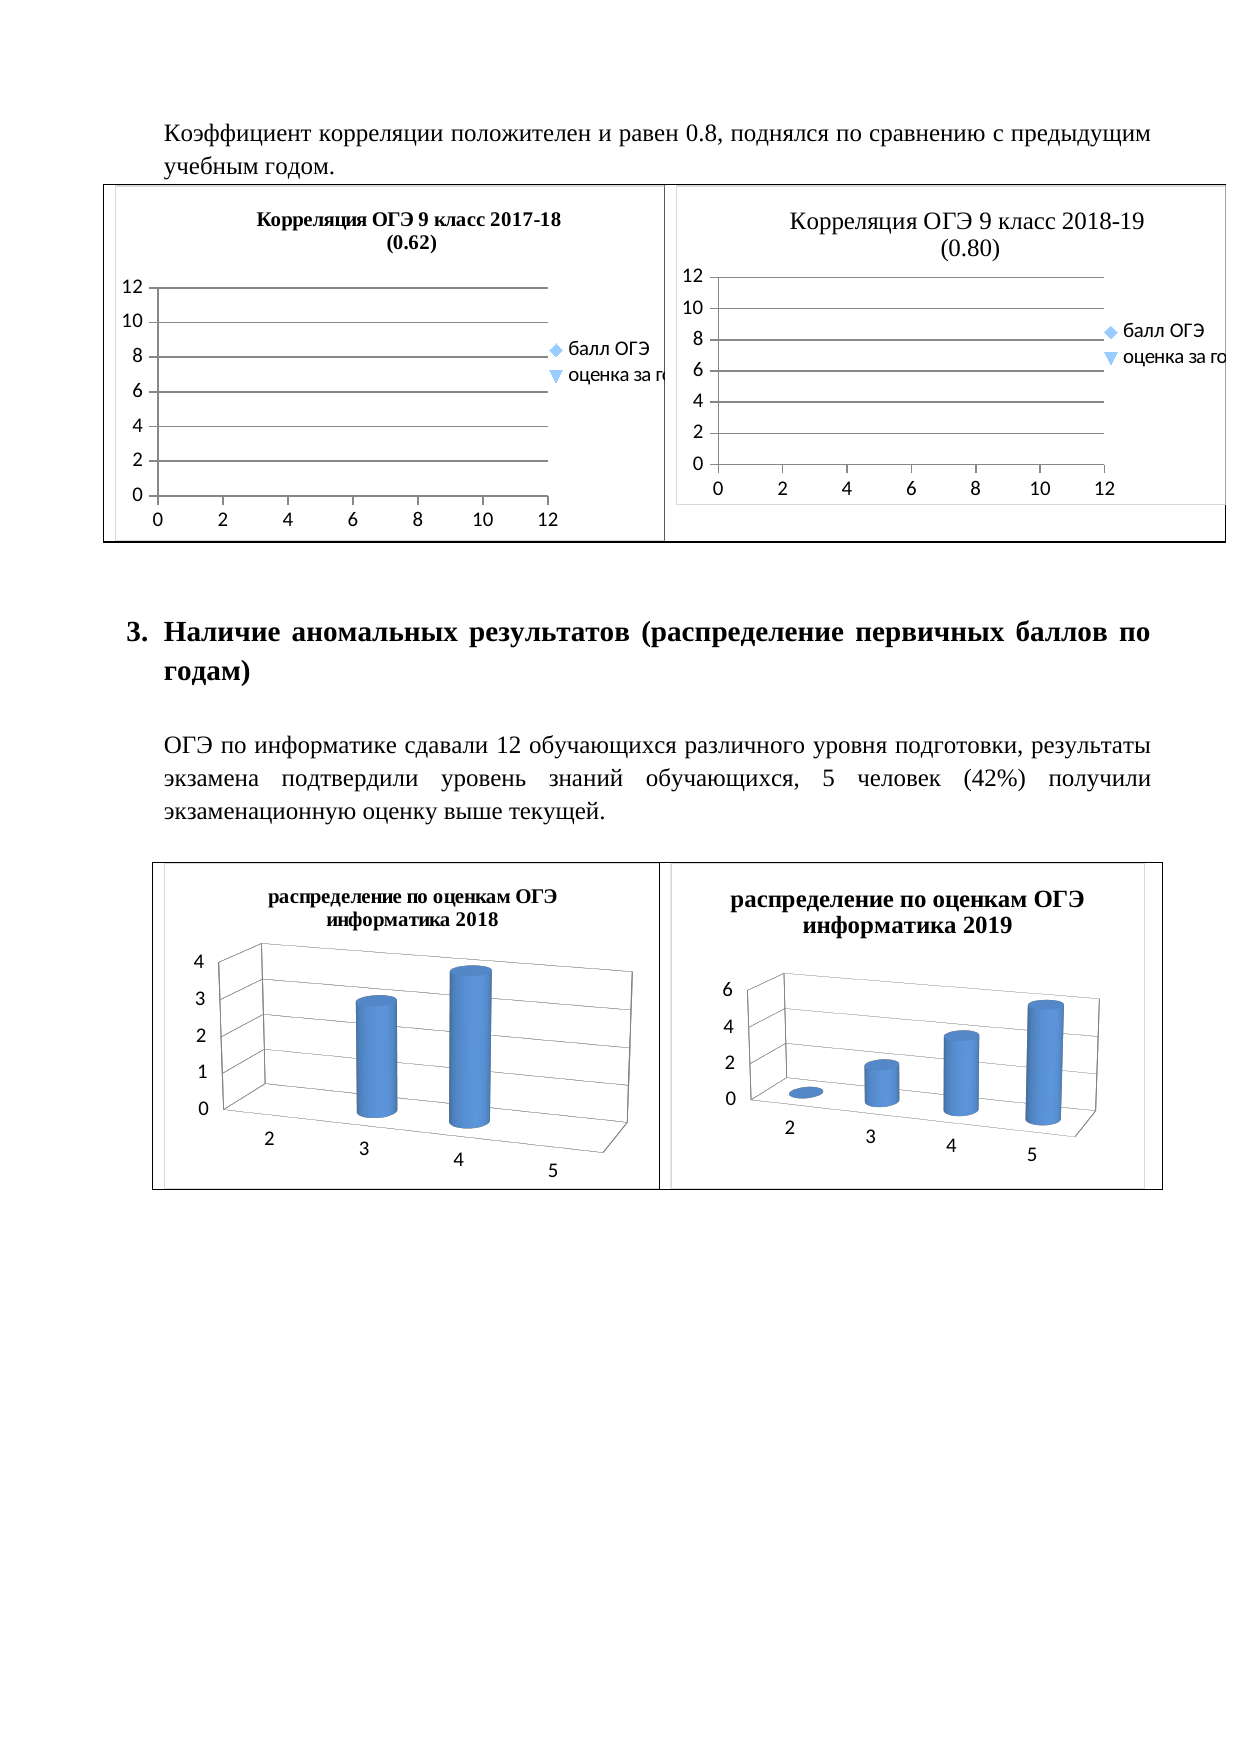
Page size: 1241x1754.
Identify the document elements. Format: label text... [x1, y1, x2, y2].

list ОГЭ по информатике сдавали 12 обучающихся различного уровня подготовки, результаты экзамена подтвердили уровень знаний обучающихся, 5 человек (42%) получили экзаменационную оценку выше текущей. [164, 730, 1152, 824]
table_header [665, 185, 1225, 541]
table_header [153, 863, 164, 1189]
list Наличие аномальных результатов (распределение первичных баллов по годам) [126, 614, 1152, 686]
table_header [104, 185, 115, 541]
list Коэффициент корреляции положителен и равен 0.8, поднялся по сравнению с предыдущим учебным годом. [164, 118, 1152, 180]
table_header [1145, 863, 1162, 1189]
table_header [660, 863, 670, 1189]
